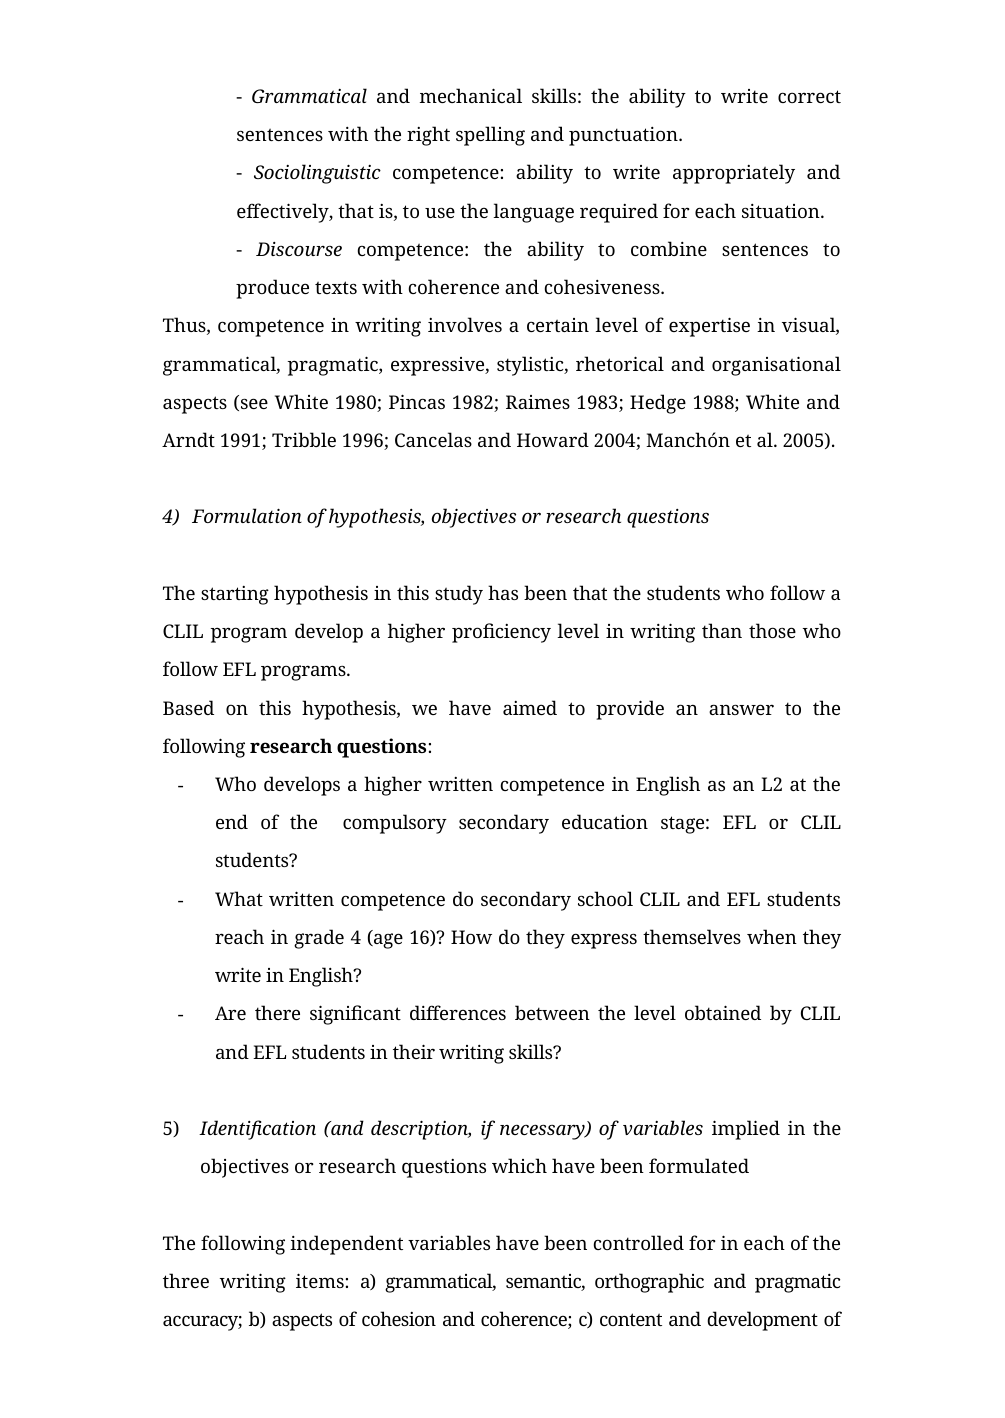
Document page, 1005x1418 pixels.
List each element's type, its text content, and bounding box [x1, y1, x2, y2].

list What written competence do secondary school CLIL and EFL students reach in grade 4 (age 16)? How do they express themselves when they write in English? [177, 886, 842, 988]
text Based on this hypothesis, we have aimed to provide an answer to the following research questions: [162, 695, 842, 759]
list Are there significant differences between the level obtained by CLIL and EFL students in their writing skills? [177, 1001, 842, 1064]
text - Sociolinguistic competence: ability to write appropriately and effectively, that is, to use the language required for each situation. [236, 160, 842, 223]
text The starting hypothesis in this study has been that the students who follow a CLIL program develop a higher proficiency level in writing than those who follow EFL programs. [162, 580, 842, 682]
text - Discourse competence: the ability to combine sentences to produce texts with coherence and cohesiveness. [236, 236, 842, 300]
list Identification (and description, if necessary) of variables implied in the objectives or research questions which have been formulated [162, 1115, 842, 1179]
list Formulation of hypothesis, objectives or research questions [162, 504, 842, 529]
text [162, 1230, 842, 1332]
list Who develops a higher written competence in English as an L2 at the end of the compulsory secondary education stage: EFL or CLIL students? [177, 771, 842, 873]
text - Grammatical and mechanical skills: the ability to write correct sentences with the right spelling and punctuation. [236, 83, 842, 147]
text Thus, competence in writing involves a certain level of expertise in visual, grammatical, pragmatic, expressive, stylistic, rhetorical and organisational aspects (see White 1980; Pincas 1982; Raimes 1983; Hedge 1988; White and Arndt 1991; Tribble 1996; Cancelas and Howard 2004; Manchón et al. 2005). [162, 313, 842, 453]
